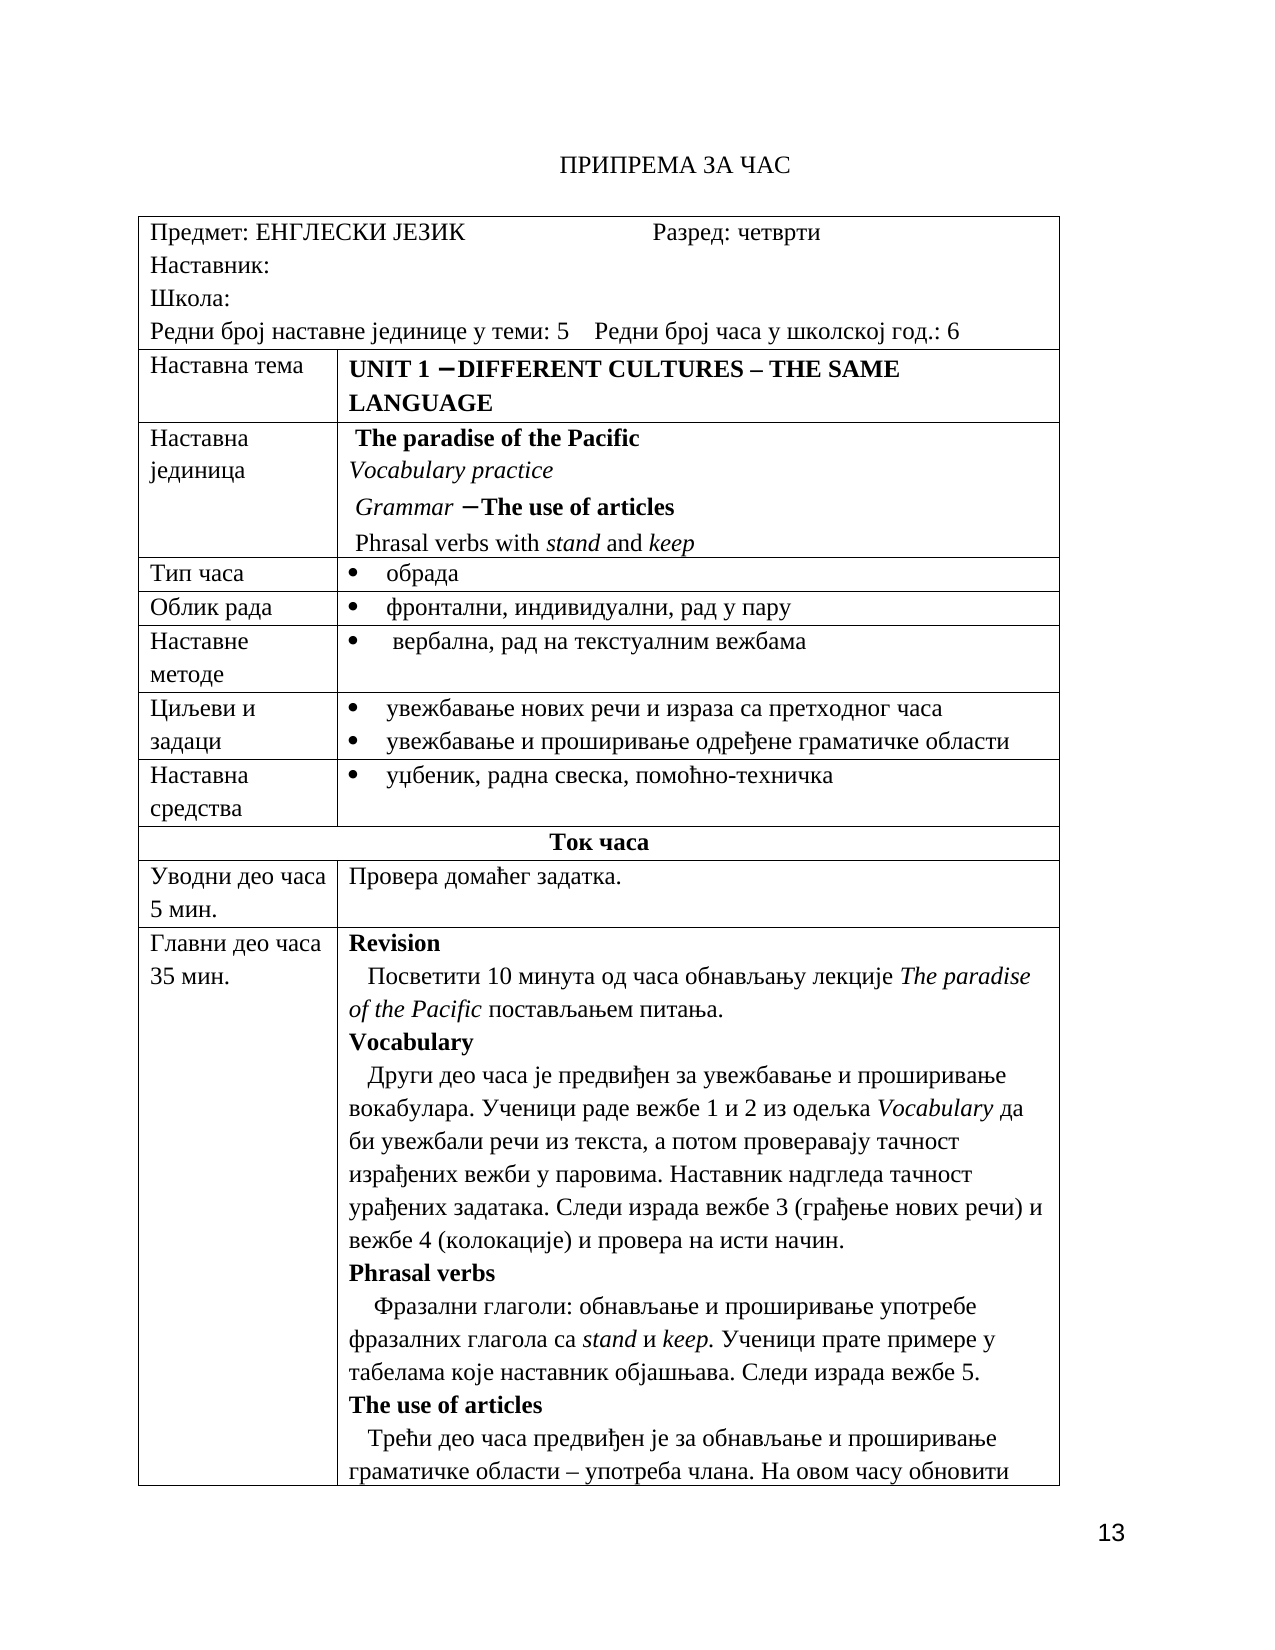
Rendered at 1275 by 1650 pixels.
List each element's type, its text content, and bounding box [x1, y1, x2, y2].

table_cell Ток часа [139, 827, 1059, 860]
table_cell обрада [338, 558, 1059, 591]
table_cell Наставна тема [139, 350, 337, 422]
table_cell UNIT 1 −DIFFERENT CULTURES – THE SAME LANGUAGE [338, 350, 1059, 422]
text ПРИПРЕМА ЗА ЧАС [150, 150, 1125, 179]
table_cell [139, 928, 337, 1485]
table_cell фронтални, индивидуални, рад у пару [338, 592, 1059, 625]
table_cell Тип часа [139, 558, 337, 591]
table_cell вербална, рад на текстуалним вежбама [338, 626, 1059, 692]
table_cell Провера домаћег задатка. [338, 861, 1059, 927]
table_cell Наставна јединица [139, 423, 337, 557]
table_cell Наставна средства [139, 760, 337, 826]
table_cell увежбавање нових речи и израза са претходног часа увежбавање и проширивање одређене граматичке области [338, 693, 1059, 759]
table_cell Уводни део часа 5 мин. [139, 861, 337, 927]
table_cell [338, 928, 1059, 1485]
table_cell уџбеник, радна свеска, помоћно-техничка [338, 760, 1059, 826]
table_cell Циљеви и задаци [139, 693, 337, 759]
table_header Предмет: ЕНГЛЕСКИ ЈЕЗИК Разред: четврти Наставник: Школа: Редни број наставне јединице у теми: 5 Редни број часа у школској год.: 6 [139, 217, 1059, 349]
table_cell Наставне методе [139, 626, 337, 692]
table_cell Облик рада [139, 592, 337, 625]
table_cell The paradise of the Pacific Vocabulary practice Grammar −The use of articles Phrasal verbs with stand and keep [338, 423, 1059, 557]
